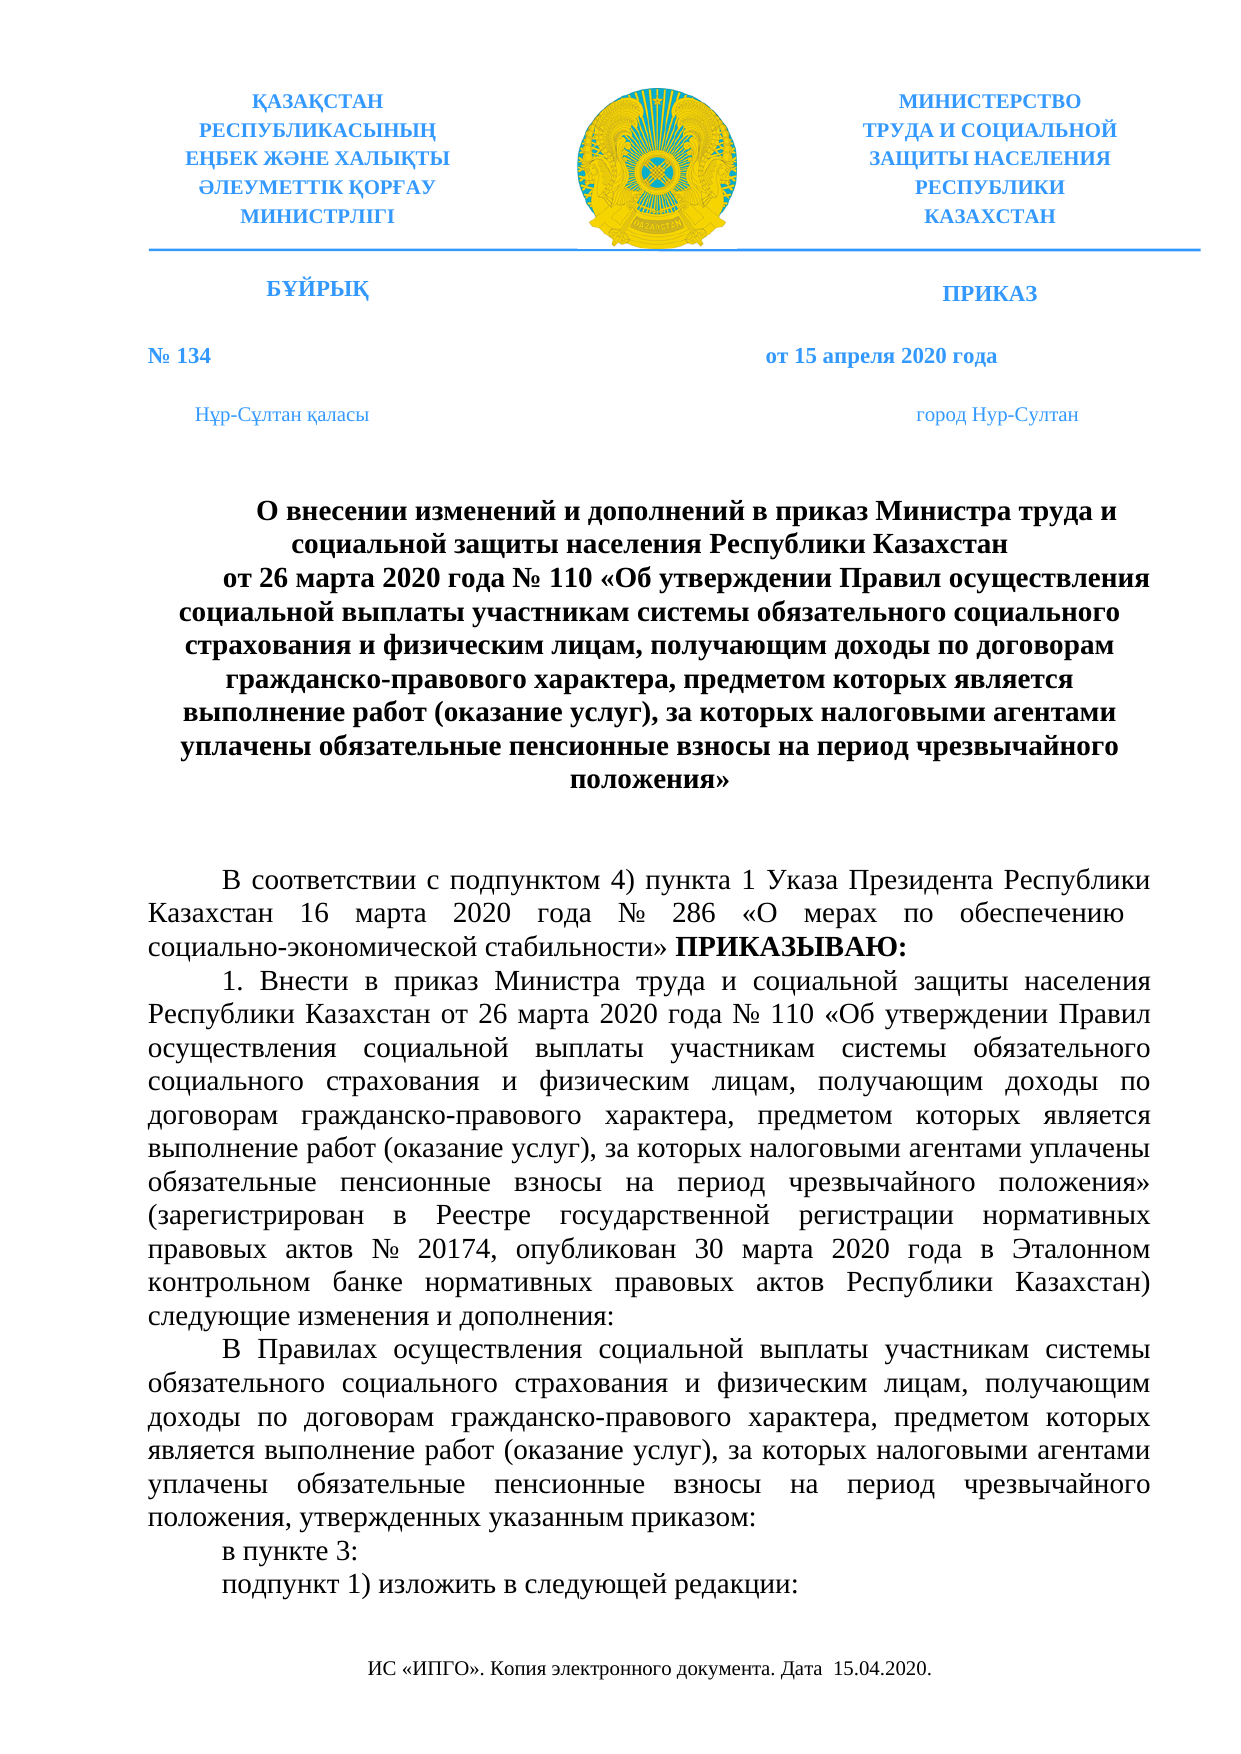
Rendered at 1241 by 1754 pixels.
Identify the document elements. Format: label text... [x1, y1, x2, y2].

text О внесении изменений и дополнений в приказ Министра труда и социальной защиты населения Республики Казахстан [148, 493, 1152, 560]
text подпункт 1) изложить в следующей редакции: [148, 1566, 1152, 1600]
text 1. Внести в приказ Министра труда и социальной защиты населения Республики Казахстан от 26 марта 2020 года № 110 «Об утверждении Правил осуществления социальной выплаты участникам системы обязательного социального страхования и физическим лицам, получающим доходы по договорам гражданско-правового характера, предметом которых является выполнение работ (оказание услуг), за которых налоговыми агентами уплачены обязательные пенсионные взносы на период чрезвычайного положения» (зарегистрирован в Реестре государственной регистрации нормативных правовых актов № 20174, опубликован 30 марта 2020 года в Эталонном контрольном банке нормативных правовых актов Республики Казахстан) следующие изменения и дополнения: [148, 963, 1152, 1332]
picture [577, 88, 737, 249]
text от 26 марта 2020 года № 110 «Об утверждении Правил осуществления социальной выплаты участникам системы обязательного социального страхования и физическим лицам, получающим доходы по договорам гражданско-правового характера, предметом которых является выполнение работ (оказание услуг), за которых налоговыми агентами уплачены обязательные пенсионные взносы на период чрезвычайного положения» [148, 560, 1152, 795]
text в пункте 3: [148, 1533, 1152, 1566]
text Нұр-Сұлтан қаласы город Нур-Султан [148, 402, 1152, 426]
text В Правилах осуществления социальной выплаты участникам системы обязательного социального страхования и физическим лицам, получающим доходы по договорам гражданско-правового характера, предметом которых является выполнение работ (оказание услуг), за которых налоговыми агентами уплачены обязательные пенсионные взносы на период чрезвычайного положения, утвержденных указанным приказом: [148, 1332, 1152, 1533]
text В соответствии с подпунктом 4) пункта 1 Указа Президента Республики Казахстан 16 марта 2020 года № 286 «О мерах по обеспечению социально-экономической стабильности» ПРИКАЗЫВАЮ: [148, 862, 1152, 963]
